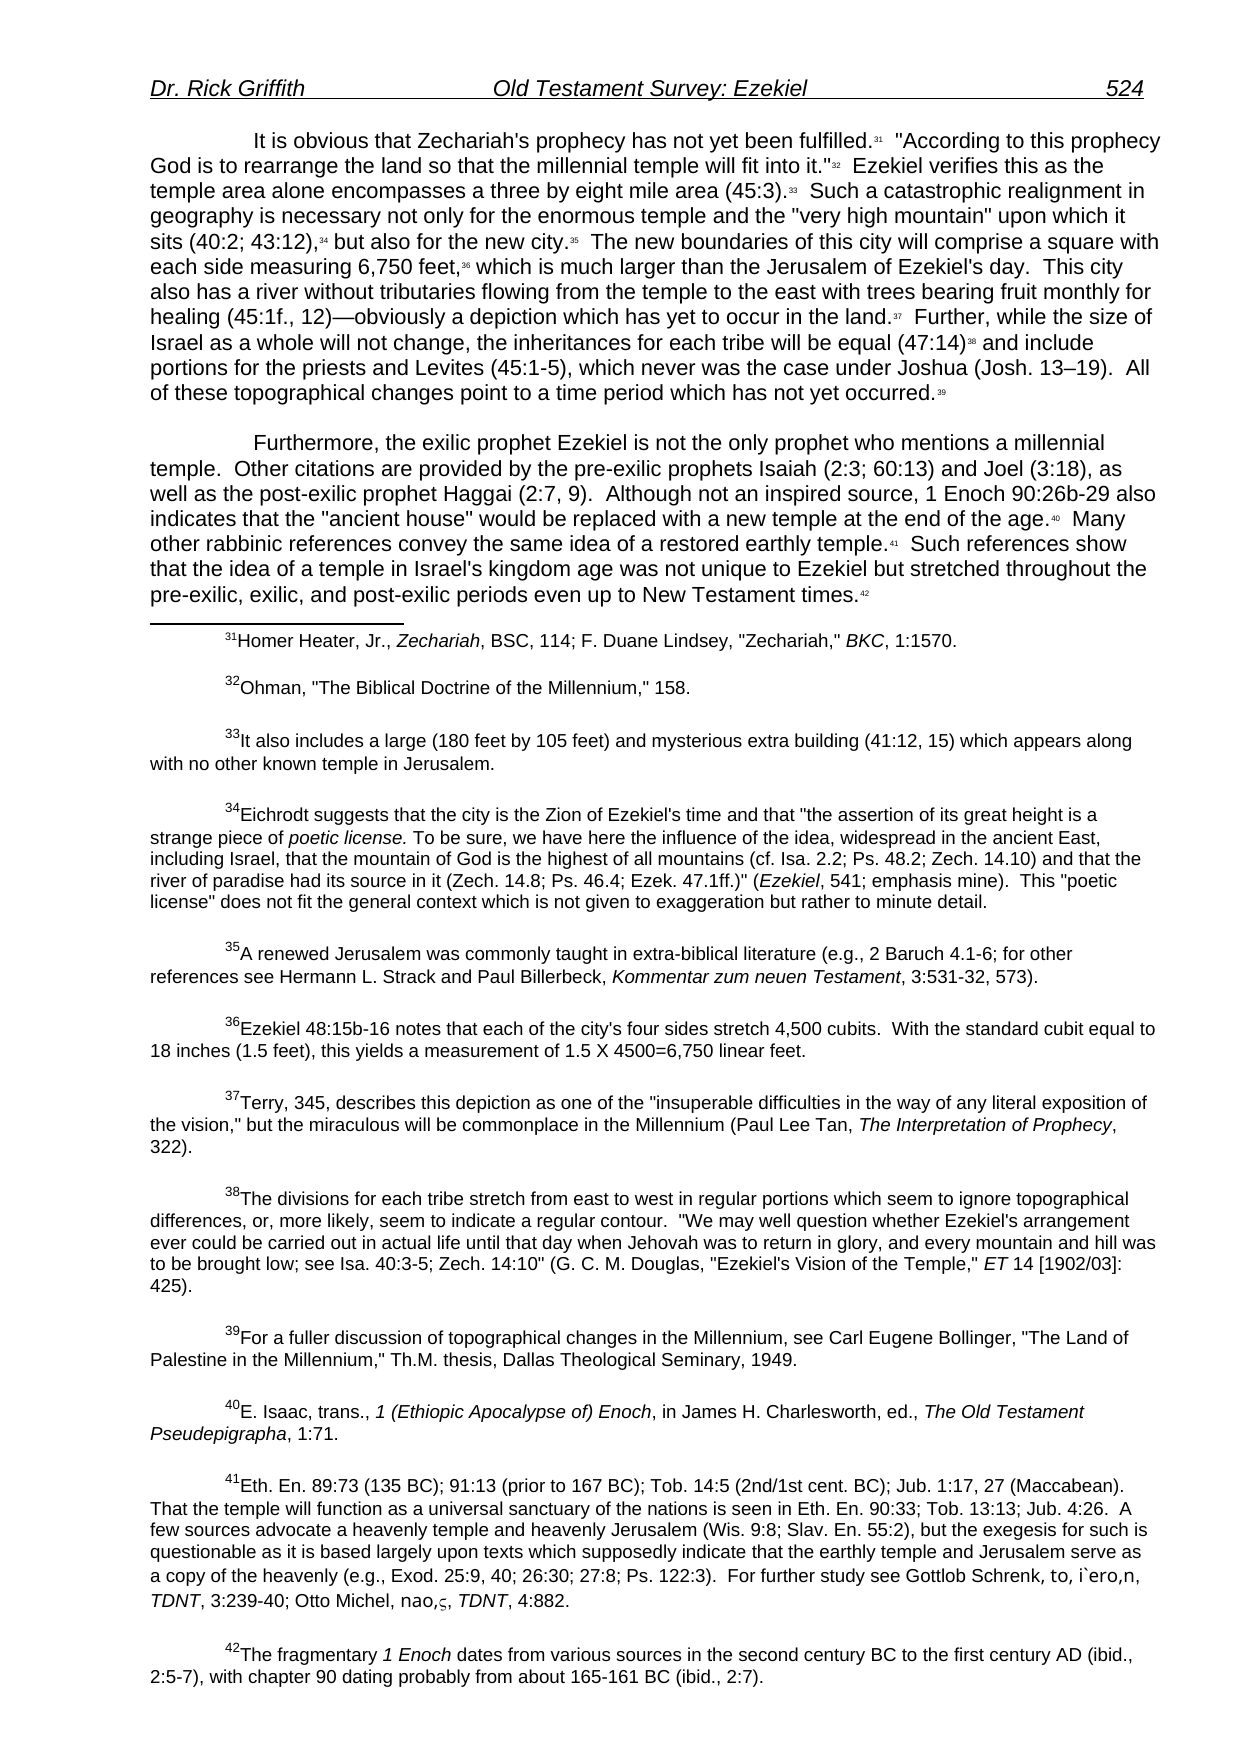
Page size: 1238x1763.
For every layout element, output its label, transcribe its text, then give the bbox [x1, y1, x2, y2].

text It is obvious that Zechariah's prophecy has not yet been fulfilled. "According to this prophecy God is to rearrange the land so that the millennial temple will fit into it." Ezekiel verifies this as the temple area alone encompasses a three by eight mile area (45:3). Such a catastrophic realignment in geography is necessary not only for the enormous temple and the "very high mountain" upon which it sits (40:2; 43:12), but also for the new city. The new boundaries of this city will comprise a square with each side measuring 6,750 feet, which is much larger than the Jerusalem of Ezekiel's day. This city also has a river without tributaries flowing from the temple to the east with trees bearing fruit monthly for healing (45:1f., 12)—obviously a depiction which has yet to occur in the land. Further, while the size of Israel as a whole will not change, the inheritances for each tribe will be equal (47:14) and include portions for the priests and Levites (45:1-5), which never was the case under Joshua (Josh. 13–19). All of these topographical changes point to a time period which has not yet occurred. [150, 128, 1162, 405]
text Furthermore, the exilic prophet Ezekiel is not the only prophet who mentions a millennial temple. Other citations are provided by the pre-exilic prophets Isaiah (2:3; 60:13) and Joel (3:18), as well as the post-exilic prophet Haggai (2:7, 9). Although not an inspired source, 1 Enoch 90:26b-29 also indicates that the "ancient house" would be replaced with a new temple at the end of the age. Many other rabbinic references convey the same idea of a restored earthly temple. Such references show that the idea of a temple in Israel's kingdom age was not unique to Ezekiel but stretched throughout the pre-exilic, exilic, and post-exilic periods even up to New Testament times. [150, 430, 1162, 607]
